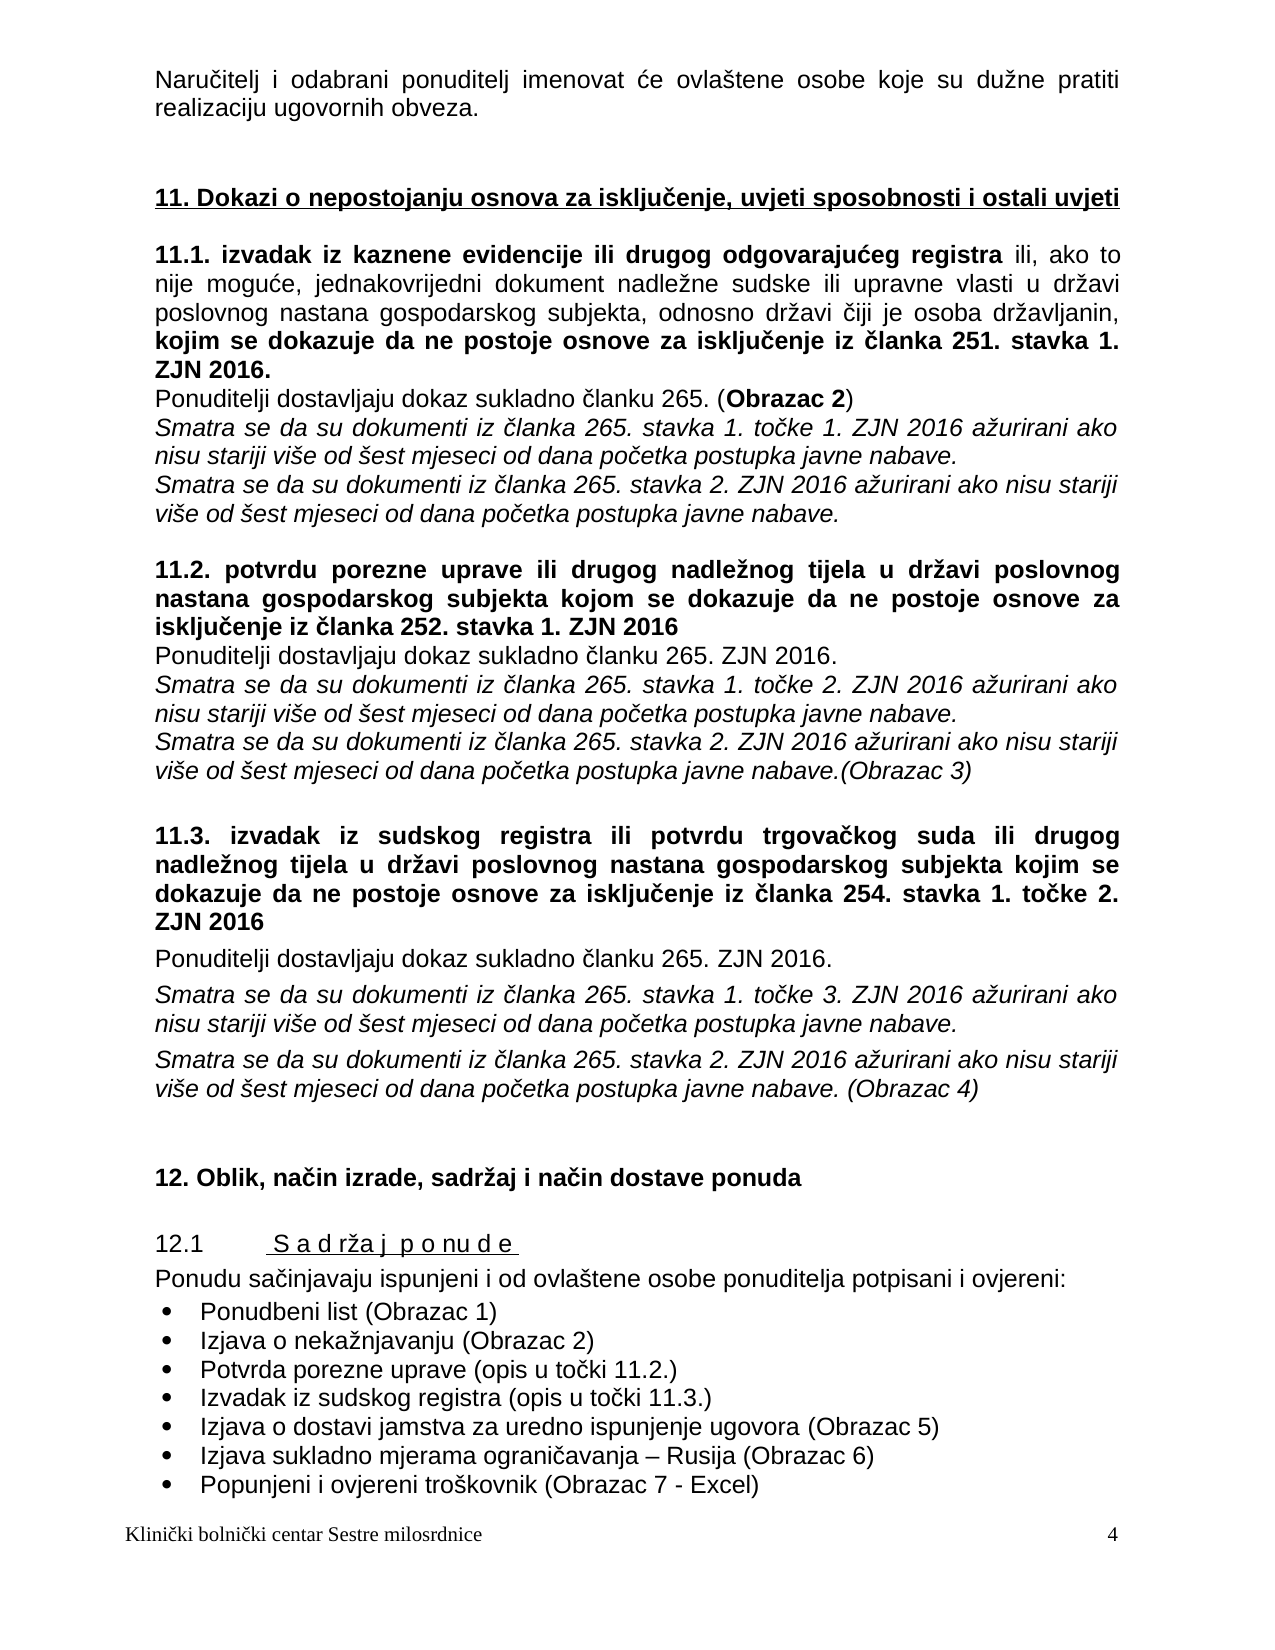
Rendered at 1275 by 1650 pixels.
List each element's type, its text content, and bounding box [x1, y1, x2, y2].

text Smatra se da su dokumenti iz članka 265. stavka 2. ZJN 2016 ažurirani ako nisu stariji više od šest mjeseci od dana početka postupka javne nabave. (Obrazac 4) [154, 1045, 1121, 1102]
text 11.1. izvadak iz kaznene evidencije ili drugog odgovarajućeg registra ili, ako to nije moguće, jednakovrijedni dokument nadležne sudske ili upravne vlasti u državi poslovnog nastana gospodarskog subjekta, odnosno državi čiji je osoba državljanin, kojim se dokazuje da ne postoje osnove za isključenje iz članka 251. stavka 1. ZJN 2016. [154, 240, 1121, 384]
list Izjava sukladno mjerama ograničavanja – Rusija (Obrazac 6) [162, 1441, 1121, 1470]
text Ponudu sačinjavaju ispunjeni i od ovlaštene osobe ponuditelja potpisani i ovjereni: [154, 1263, 1121, 1292]
text Smatra se da su dokumenti iz članka 265. stavka 1. točke 2. ZJN 2016 ažurirani ako nisu stariji više od šest mjeseci od dana početka postupka javne nabave. [154, 670, 1121, 727]
text 12.1 S a d rža j p o nu d e [154, 1228, 1121, 1257]
text Smatra se da su dokumenti iz članka 265. stavka 1. točke 3. ZJN 2016 ažurirani ako nisu stariji više od šest mjeseci od dana početka postupka javne nabave. [154, 980, 1121, 1037]
text Ponuditelji dostavljaju dokaz sukladno članku 265. (Obrazac 2) [154, 384, 1121, 413]
list Izjava o dostavi jamstva za uredno ispunjenje ugovora (Obrazac 5) [162, 1412, 1121, 1441]
text 11. Dokazi o nepostojanju osnova za isključenje, uvjeti sposobnosti i ostali uvjeti [154, 183, 1121, 211]
text Naručitelj i odabrani ponuditelj imenovat će ovlaštene osobe koje su dužne pratiti realizaciju ugovornih obveza. [154, 64, 1121, 122]
list Izjava o nekažnjavanju (Obrazac 2) [162, 1326, 1121, 1354]
text Smatra se da su dokumenti iz članka 265. stavka 2. ZJN 2016 ažurirani ako nisu stariji više od šest mjeseci od dana početka postupka javne nabave.(Obrazac 3) [154, 727, 1121, 785]
text Ponuditelji dostavljaju dokaz sukladno članku 265. ZJN 2016. [154, 641, 1121, 670]
text Ponuditelji dostavljaju dokaz sukladno članku 265. ZJN 2016. [154, 944, 1121, 972]
list Popunjeni i ovjereni troškovnik (Obrazac 7 - Excel) [162, 1470, 1121, 1499]
list Potvrda porezne uprave (opis u točki 11.2.) [162, 1354, 1121, 1383]
text 12. Oblik, način izrade, sadržaj i način dostave ponuda [154, 1163, 1121, 1192]
list Ponudbeni list (Obrazac 1) [162, 1297, 1121, 1326]
text 11.3. izvadak iz sudskog registra ili potvrdu trgovačkog suda ili drugog nadležnog tijela u državi poslovnog nastana gospodarskog subjekta kojim se dokazuje da ne postoje osnove za isključenje iz članka 254. stavka 1. točke 2. ZJN 2016 [154, 821, 1121, 936]
text Smatra se da su dokumenti iz članka 265. stavka 2. ZJN 2016 ažurirani ako nisu stariji više od šest mjeseci od dana početka postupka javne nabave. [154, 470, 1121, 528]
list Izvadak iz sudskog registra (opis u točki 11.3.) [162, 1383, 1121, 1412]
text Smatra se da su dokumenti iz članka 265. stavka 1. točke 1. ZJN 2016 ažurirani ako nisu stariji više od šest mjeseci od dana početka postupka javne nabave. [154, 413, 1121, 470]
text 11.2. potvrdu porezne uprave ili drugog nadležnog tijela u državi poslovnog nastana gospodarskog subjekta kojom se dokazuje da ne postoje osnove za isključenje iz članka 252. stavka 1. ZJN 2016 [154, 555, 1121, 641]
